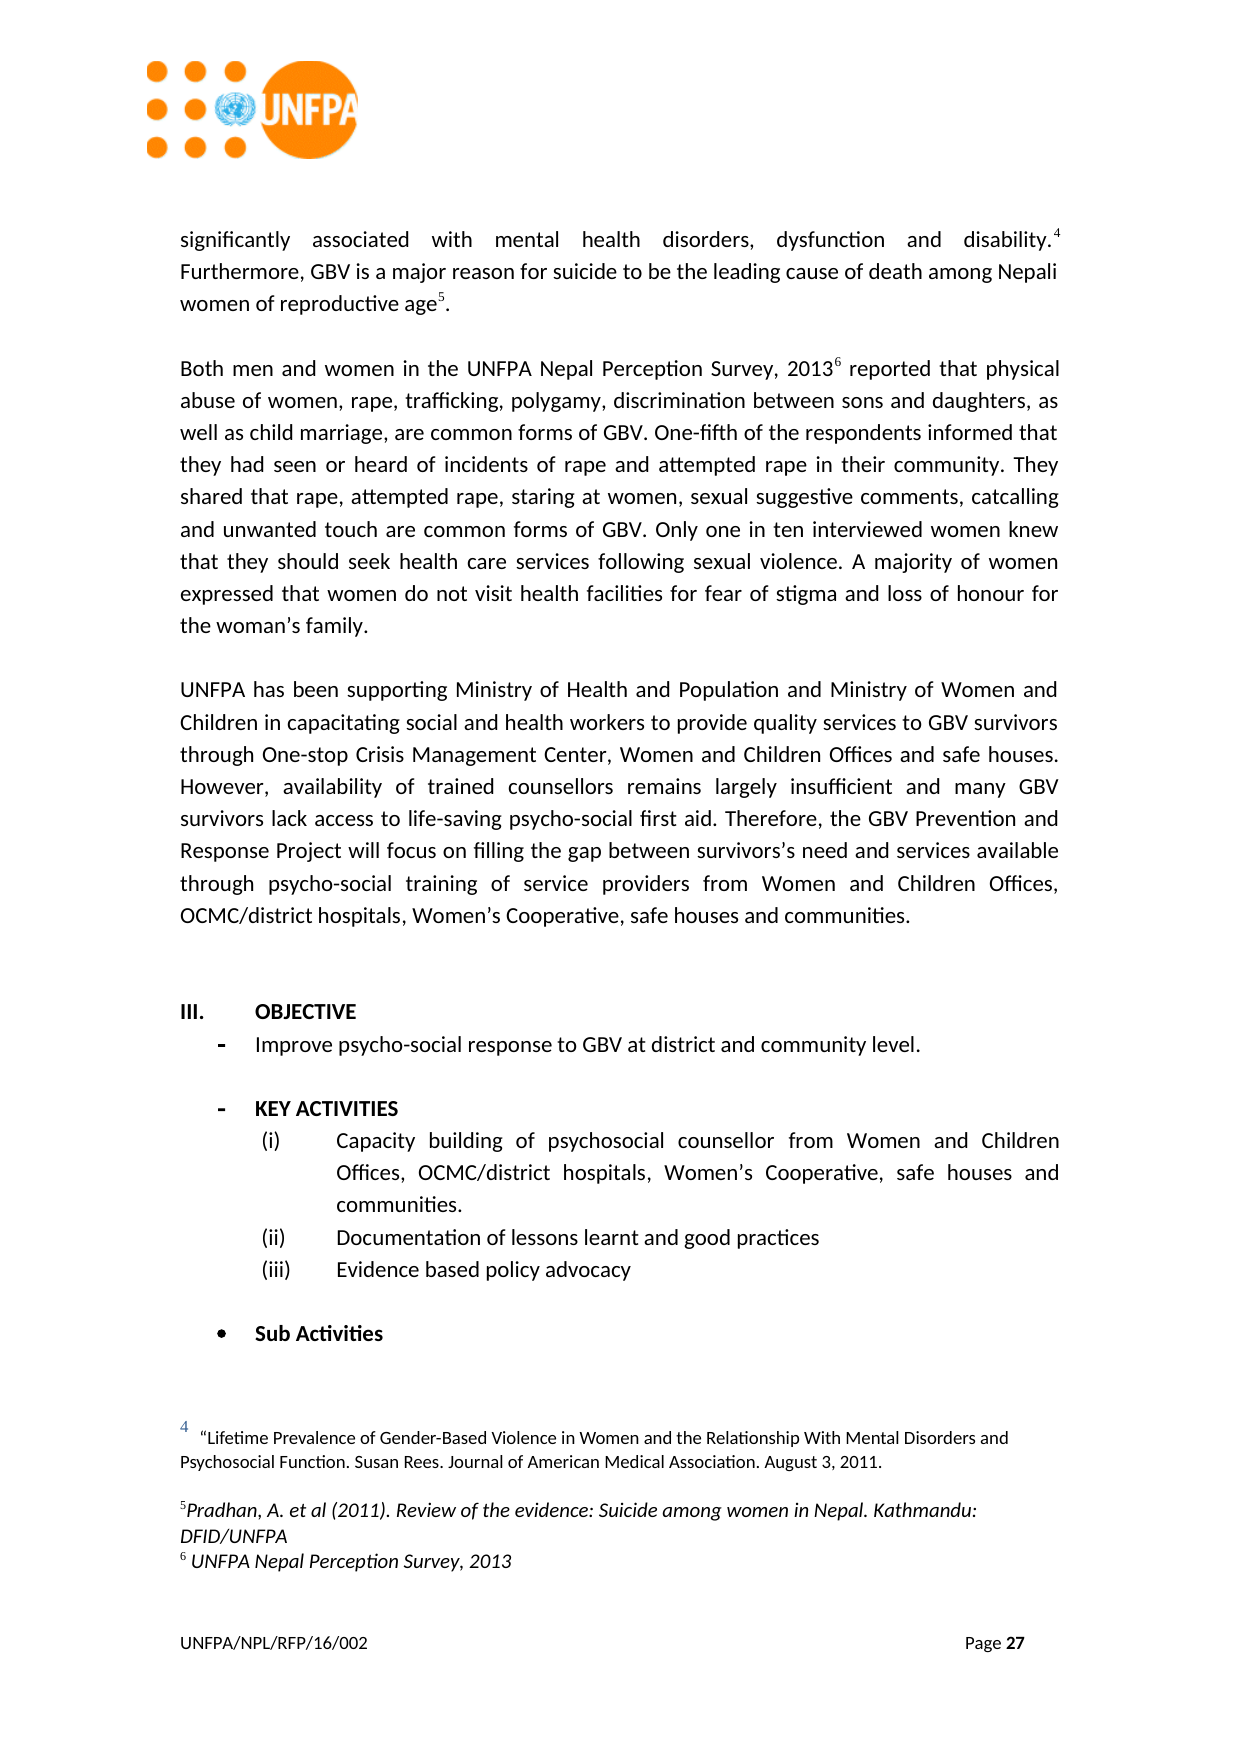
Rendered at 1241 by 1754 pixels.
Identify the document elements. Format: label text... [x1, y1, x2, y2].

text UNFPA has been supporting Ministry of Health and Population and Ministry of Women and Children in capacitating social and health workers to provide quality services to GBV survivors through One-stop Crisis Management Center, Women and Children Offices and safe houses. However, availability of trained counsellors remains largely insufficient and many GBV survivors lack access to life-saving psycho-social first aid. Therefore, the GBV Prevention and Response Project will focus on filling the gap between survivors’s need and services available through psycho-social training of service providers from Women and Children Offices, OCMC/district hospitals, Women’s Cooperative, safe houses and communities. [180, 676, 1060, 929]
list Sub Activities [217, 1319, 1060, 1347]
list OBJECTIVE [180, 997, 1060, 1026]
list Evidence based policy advocacy [261, 1255, 1060, 1283]
text Both men and women in the UNFPA Nepal Perception Survey, 2013 reported that physical abuse of women, rape, trafficking, polygamy, discrimination between sons and daughters, as well as child marriage, are common forms of GBV. One-fifth of the respondents informed that they had seen or heard of incidents of rape and attempted rape in their community. They shared that rape, attempted rape, staring at women, sexual suggestive comments, catcalling and unwanted touch are common forms of GBV. Only one in ten interviewed women knew that they should seek health care services following sexual violence. A majority of women expressed that women do not visit health facilities for fear of stigma and loss of honour for the woman’s family. [180, 354, 1060, 639]
list Improve psycho-social response to GBV at district and community level. [217, 1030, 1060, 1058]
picture [147, 61, 358, 159]
list KEY ACTIVITIES [217, 1094, 1060, 1122]
list Capacity building of psychosocial counsellor from Women and Children Offices, OCMC/district hospitals, Women’s Cooperative, safe houses and communities. [261, 1126, 1060, 1219]
list Documentation of lessons learnt and good practices [261, 1223, 1060, 1251]
